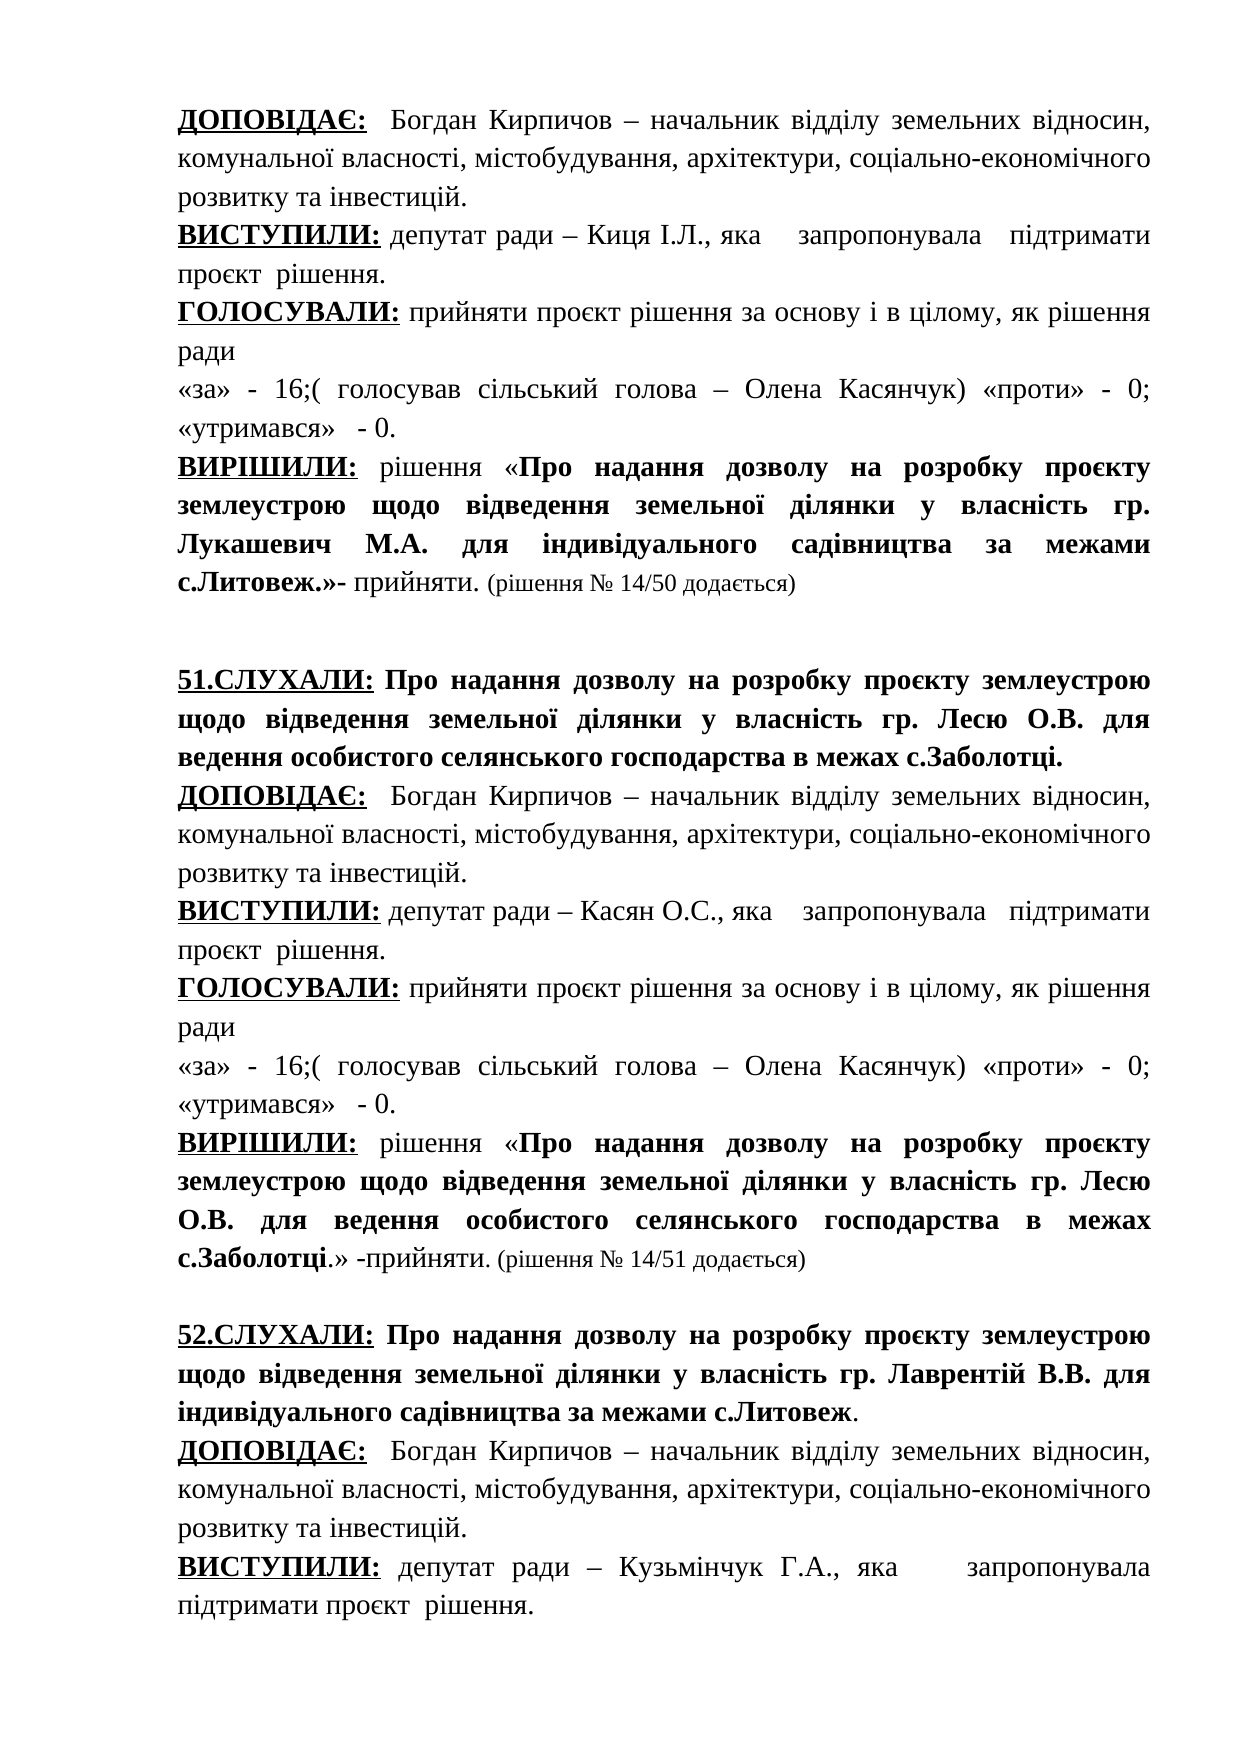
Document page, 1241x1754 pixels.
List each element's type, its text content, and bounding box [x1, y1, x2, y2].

text ВИСТУПИЛИ: депутат ради – Киця І.Л., яка запропонувала підтримати проєкт рішення. [177, 217, 1152, 289]
text «за» - 16;( голосував сільський голова – Олена Касянчук) «проти» - 0; «утримався» - 0. [177, 1048, 1152, 1120]
text ВИСТУПИЛИ: депутат ради – Касян О.С., яка запропонувала підтримати проєкт рішення. [177, 893, 1152, 966]
text ДОПОВІДАЄ: Богдан Кирпичов – начальник відділу земельних відносин, комунальної власності, містобудування, архітектури, соціально-економічного розвитку та інвестицій. [177, 1433, 1152, 1544]
text 51.СЛУХАЛИ: Про надання дозволу на розробку проєкту землеустрою щодо відведення земельної ділянки у власність гр. Лесю О.В. для ведення особистого селянського господарства в межах с.Заболотці. [177, 662, 1152, 773]
text ГОЛОСУВАЛИ: прийняти проєкт рішення за основу і в цілому, як рішення ради [177, 294, 1152, 367]
text ГОЛОСУВАЛИ: прийняти проєкт рішення за основу і в цілому, як рішення ради [177, 971, 1152, 1043]
text ВИСТУПИЛИ: депутат ради – Кузьмінчук Г.А., яка запропонувала підтримати проєкт рішення. [177, 1549, 1152, 1621]
text ВИРІШИЛИ: рішення «Про надання дозволу на розробку проєкту землеустрою щодо відведення земельної ділянки у власність гр. Лесю О.В. для ведення особистого селянського господарства в межах с.Заболотці.» -прийняти. (рішення № 14/51 додається) [177, 1125, 1152, 1274]
text 52.СЛУХАЛИ: Про надання дозволу на розробку проєкту землеустрою щодо відведення земельної ділянки у власність гр. Лаврентій В.В. для індивідуального садівництва за межами с.Литовеж. [177, 1317, 1152, 1428]
text ВИРІШИЛИ: рішення «Про надання дозволу на розробку проєкту землеустрою щодо відведення земельної ділянки у власність гр. Лукашевич М.А. для індивідуального садівництва за межами с.Литовеж.»- прийняти. (рішення № 14/50 додається) [177, 449, 1152, 598]
text ДОПОВІДАЄ: Богдан Кирпичов – начальник відділу земельних відносин, комунальної власності, містобудування, архітектури, соціально-економічного розвитку та інвестицій. [177, 102, 1152, 212]
text «за» - 16;( голосував сільський голова – Олена Касянчук) «проти» - 0; «утримався» - 0. [177, 372, 1152, 444]
text ДОПОВІДАЄ: Богдан Кирпичов – начальник відділу земельних відносин, комунальної власності, містобудування, архітектури, соціально-економічного розвитку та інвестицій. [177, 778, 1152, 888]
